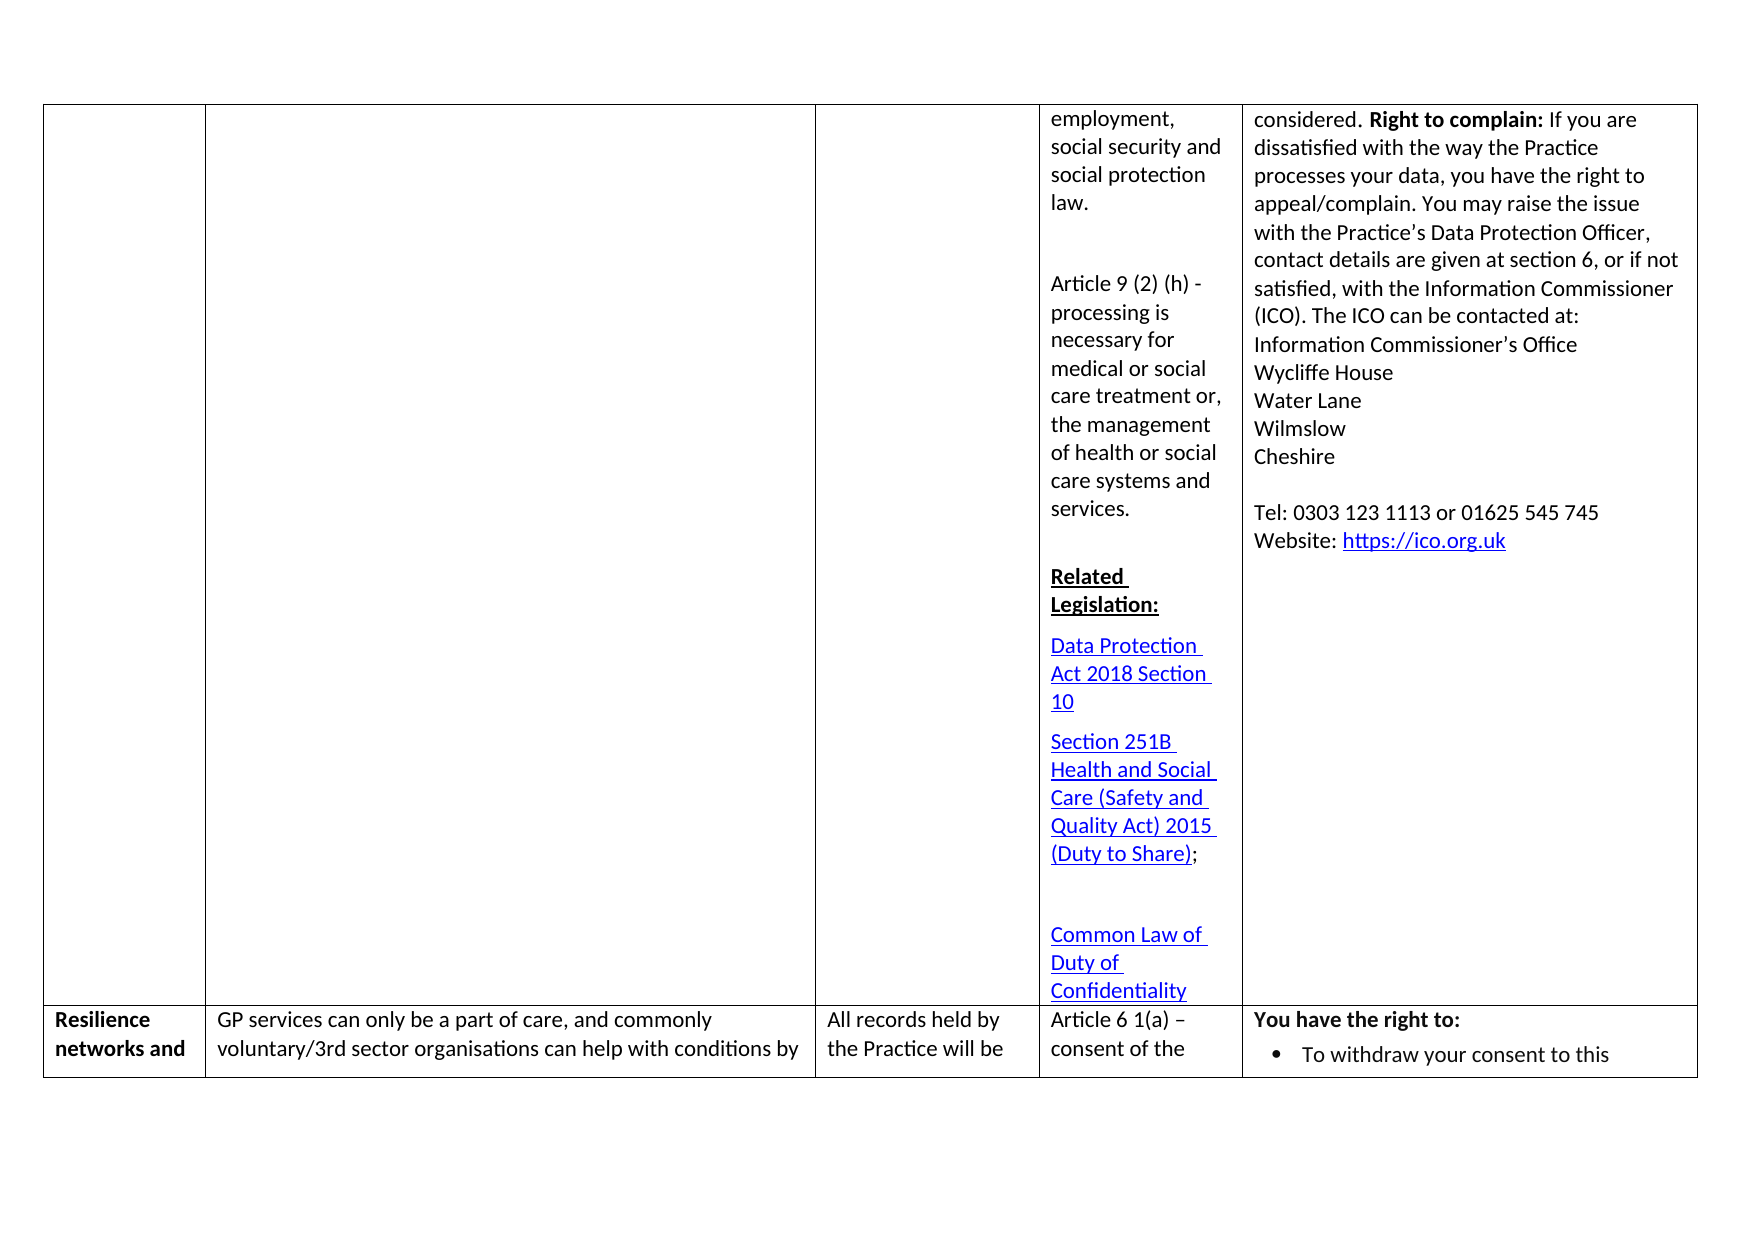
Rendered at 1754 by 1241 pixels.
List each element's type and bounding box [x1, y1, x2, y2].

table_cell [816, 1006, 1039, 1077]
table_cell [44, 105, 205, 1004]
table_cell [1040, 105, 1242, 1004]
table_cell [816, 105, 1039, 1004]
table_cell [1243, 1006, 1697, 1077]
table_cell [1040, 1006, 1242, 1077]
table_cell [1243, 105, 1697, 1004]
table_cell [206, 105, 815, 1004]
table_cell [44, 1006, 205, 1077]
table_cell [206, 1006, 815, 1077]
